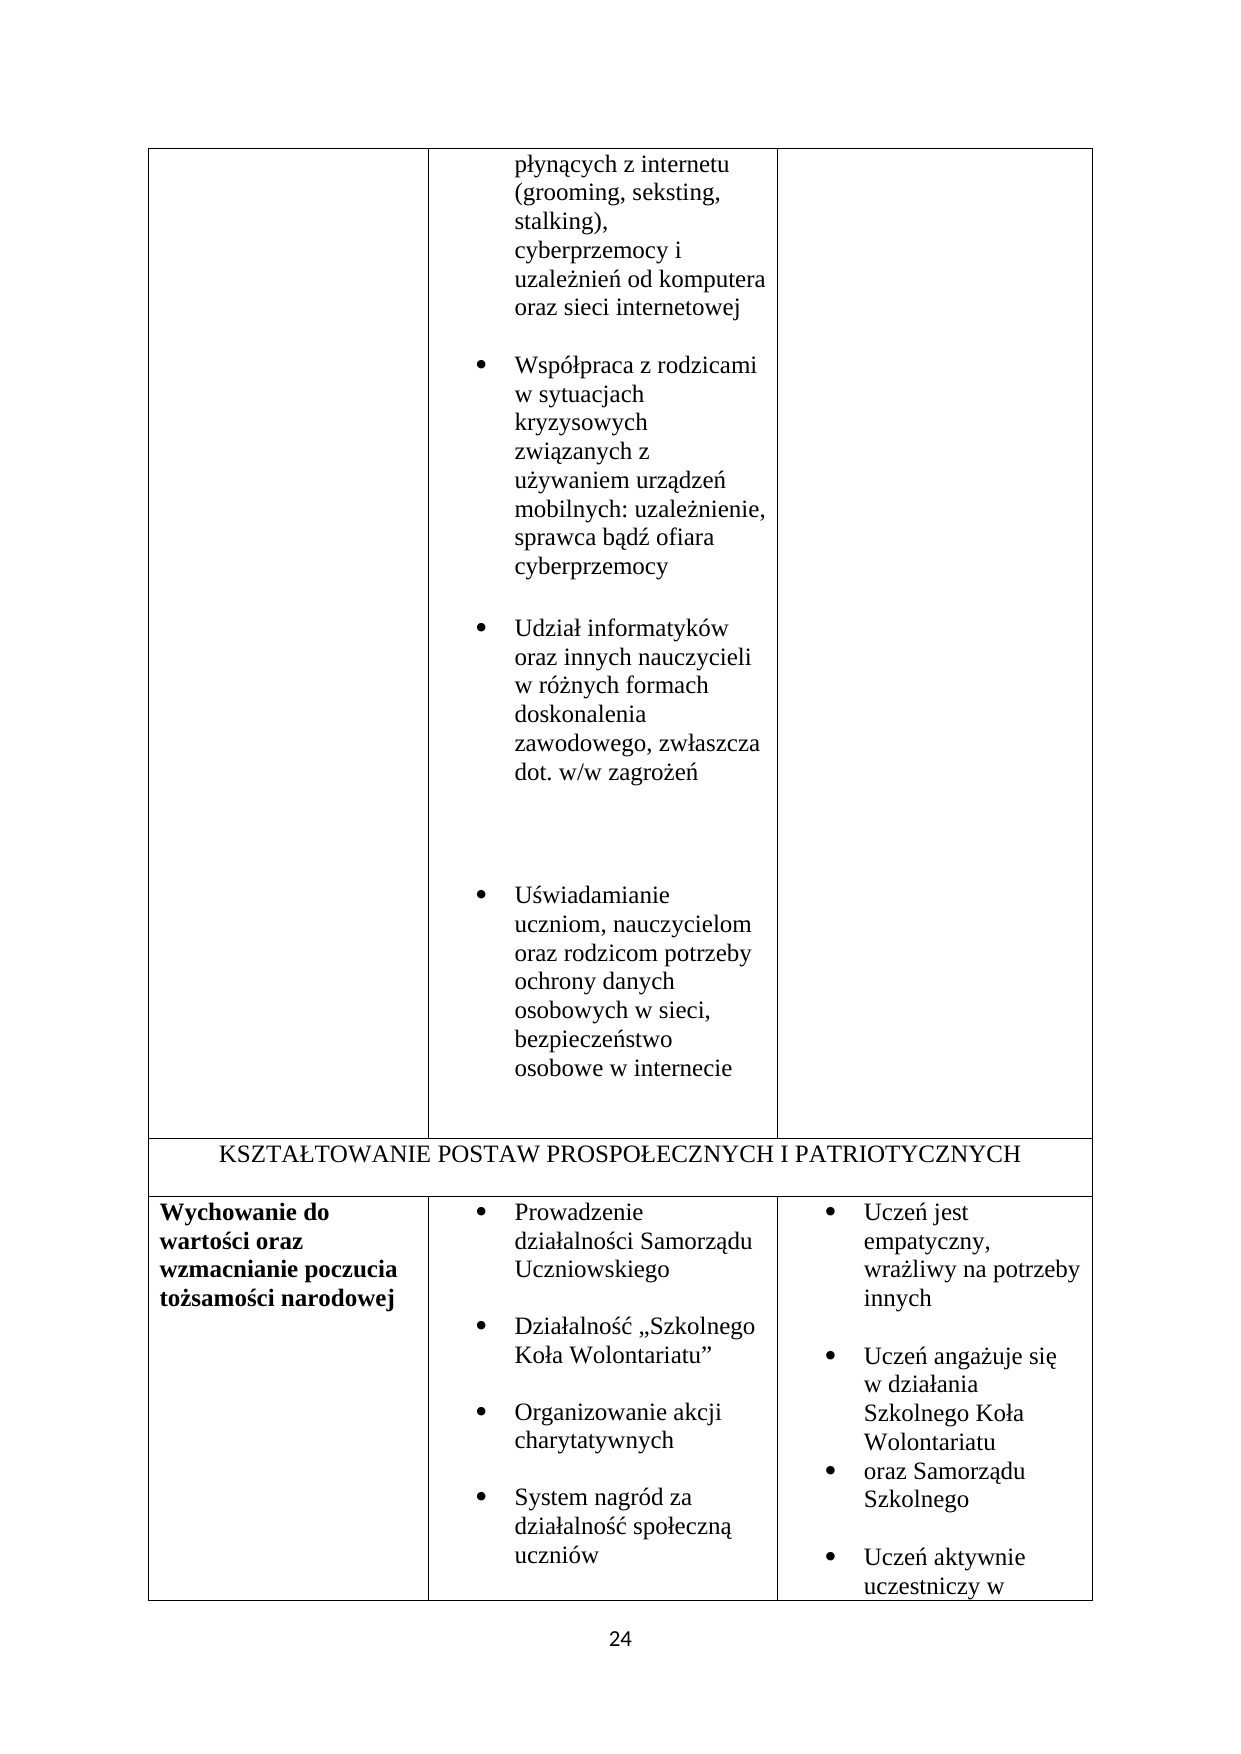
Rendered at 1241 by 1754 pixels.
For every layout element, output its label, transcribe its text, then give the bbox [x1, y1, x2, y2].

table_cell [149, 1197, 428, 1599]
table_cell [149, 149, 428, 1138]
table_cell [429, 149, 777, 1138]
table_cell KSZTAŁTOWANIE POSTAW PROSPOŁECZNYCH I PATRIOTYCZNYCH [149, 1139, 1092, 1196]
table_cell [778, 149, 1092, 1138]
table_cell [429, 1197, 777, 1599]
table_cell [778, 1197, 1092, 1599]
